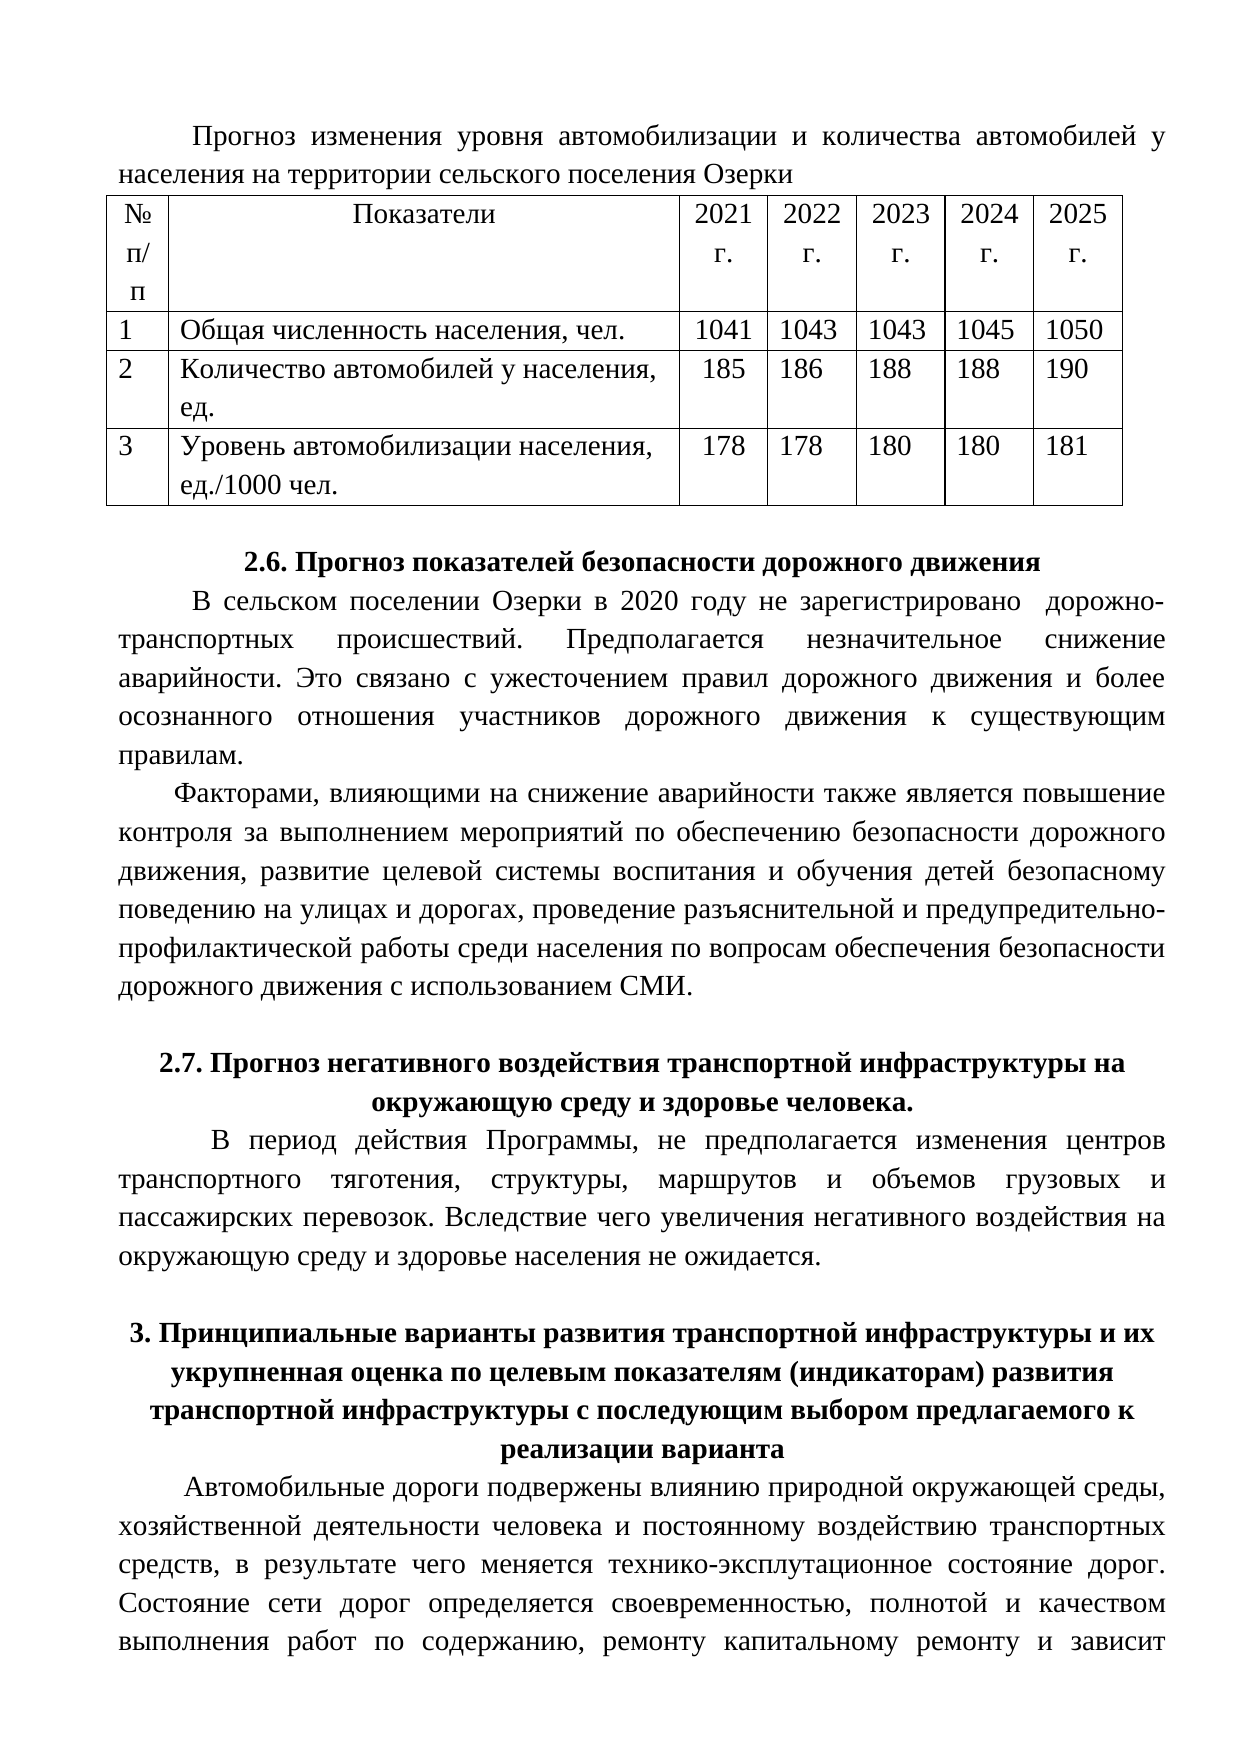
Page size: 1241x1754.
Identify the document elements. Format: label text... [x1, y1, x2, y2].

text Факторами, влияющими на снижение аварийности также является повышение контроля за выполнением мероприятий по обеспечению безопасности дорожного движения, развитие целевой системы воспитания и обучения детей безопасному поведению на улицах и дорогах, проведение разъяснительной и предупредительно-профилактической работы среди населения по вопросам обеспечения безопасности дорожного движения с использованием СМИ. [118, 776, 1167, 1002]
table_header 2025 г. [1034, 196, 1122, 311]
table_cell 190 [1034, 351, 1122, 427]
table_header 2024 г. [946, 196, 1033, 311]
table_cell 178 [680, 429, 767, 505]
table_cell 3 [107, 429, 168, 505]
text В период действия Программы, не предполагается изменения центров транспортного тяготения, структуры, маршрутов и объемов грузовых и пассажирских перевозок. Вследствие чего увеличения негативного воздействия на окружающую среду и здоровье населения не ожидается. [118, 1122, 1167, 1272]
table_cell 181 [1034, 429, 1122, 505]
table_cell Общая численность населения, чел. [169, 312, 679, 350]
table_cell 180 [946, 429, 1033, 505]
text 2.7. Прогноз негативного воздействия транспортной инфраструктуры на окружающую среду и здоровье человека. [118, 1045, 1167, 1117]
table_header 2023 г. [857, 196, 944, 311]
table_cell 2 [107, 351, 168, 427]
table_cell 185 [680, 351, 767, 427]
table_cell 178 [768, 429, 856, 505]
table_cell Уровень автомобилизации населения, ед./1000 чел. [169, 429, 679, 505]
table_cell 1 [107, 312, 168, 350]
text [118, 1469, 1167, 1657]
table_cell 186 [768, 351, 856, 427]
table_cell 1045 [946, 312, 1033, 350]
table_cell 1043 [857, 312, 944, 350]
text В сельском поселении Озерки в 2020 году не зарегистрировано дорожно-транспортных происшествий. Предполагается незначительное снижение аварийности. Это связано с ужесточением правил дорожного движения и более осознанного отношения участников дорожного движения к существующим правилам. [118, 583, 1167, 771]
table_cell 180 [857, 429, 944, 505]
table_header 2021 г. [680, 196, 767, 311]
table_cell 188 [946, 351, 1033, 427]
table_cell 1043 [768, 312, 856, 350]
text Прогноз изменения уровня автомобилизации и количества автомобилей у населения на территории сельского поселения Озерки [118, 118, 1167, 190]
table_header Показатели [169, 196, 679, 311]
table_cell 188 [857, 351, 944, 427]
text 3. Принципиальные варианты развития транспортной инфраструктуры и их укрупненная оценка по целевым показателям (индикаторам) развития транспортной инфраструктуры с последующим выбором предлагаемого к реализации варианта [118, 1315, 1167, 1464]
table_cell Количество автомобилей у населения, ед. [169, 351, 679, 427]
table_cell 1041 [680, 312, 767, 350]
text 2.6. Прогноз показателей безопасности дорожного движения [118, 544, 1167, 578]
table_header 2022 г. [768, 196, 856, 311]
table_header № п/п [107, 196, 168, 311]
table_cell 1050 [1034, 312, 1122, 350]
